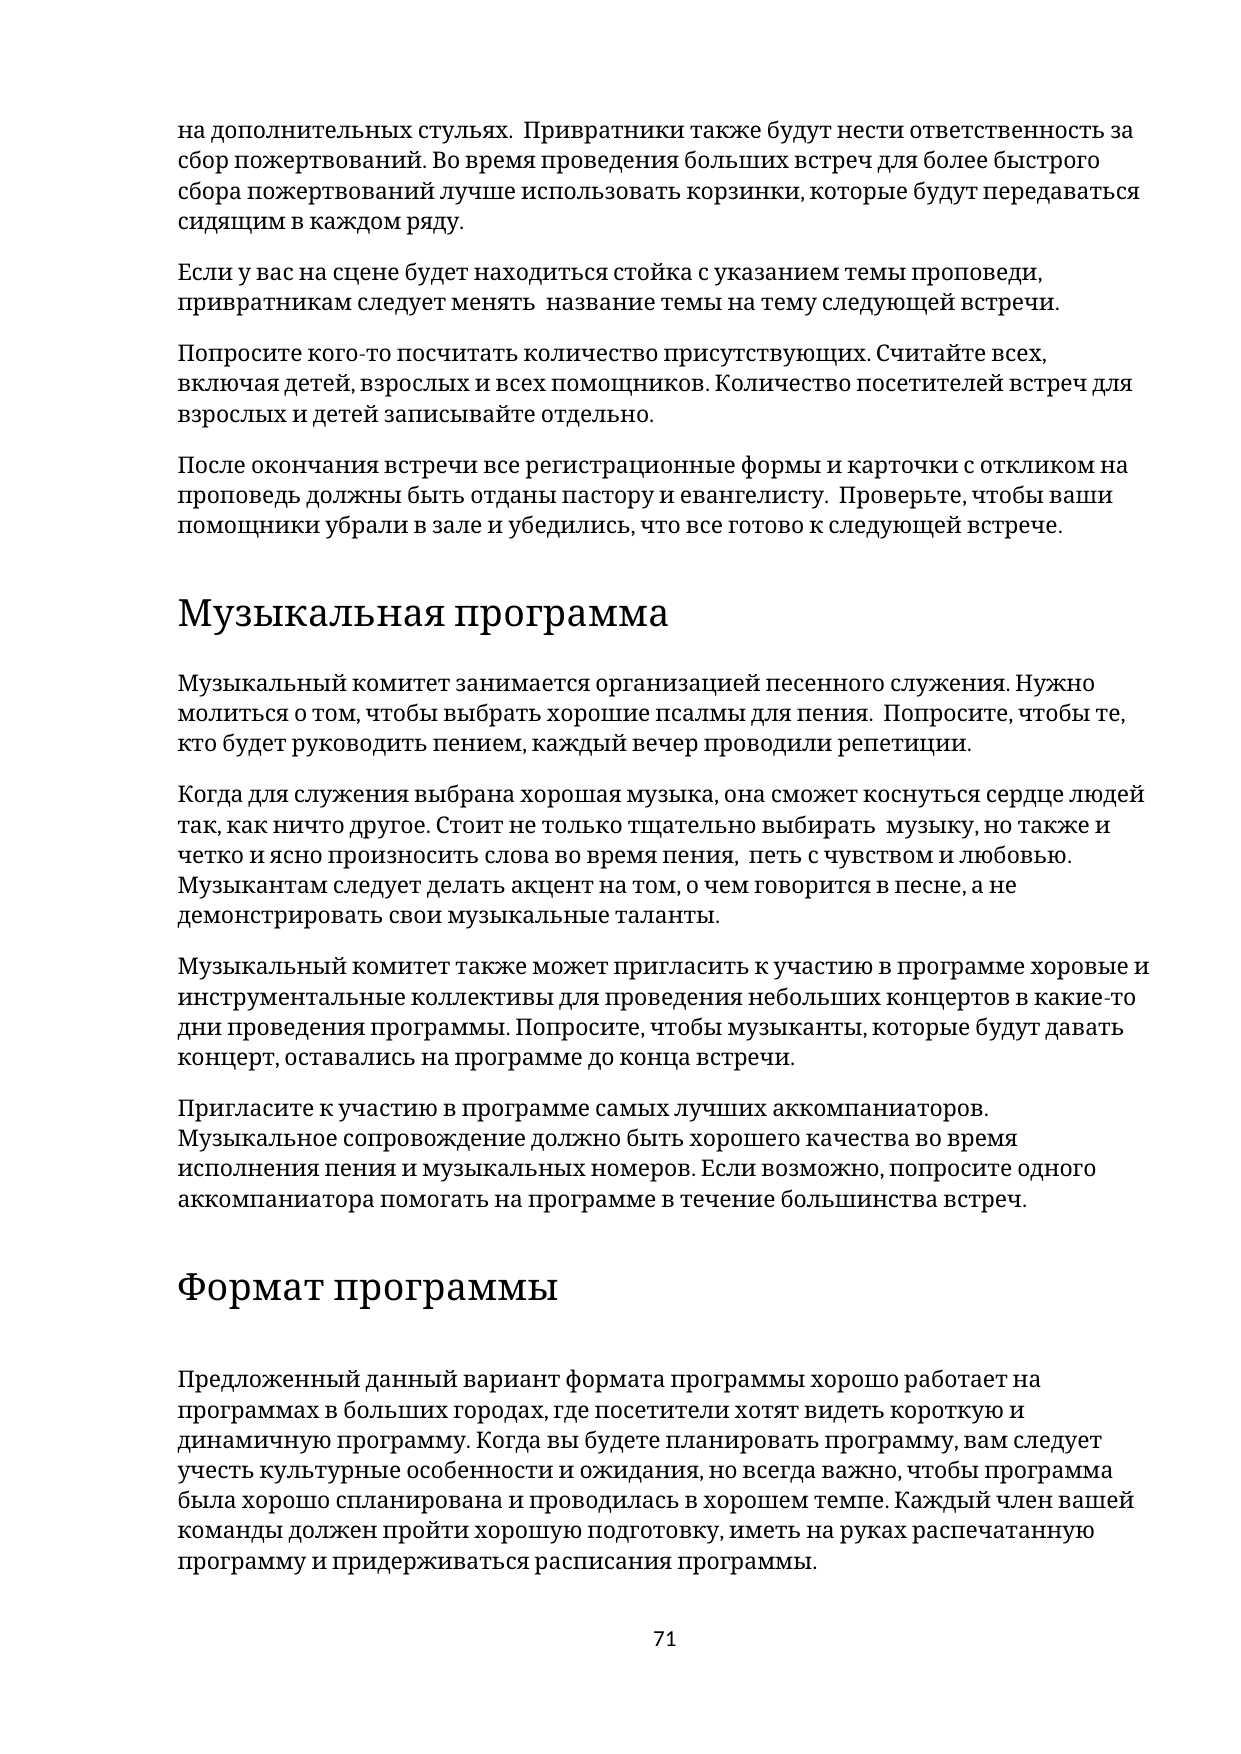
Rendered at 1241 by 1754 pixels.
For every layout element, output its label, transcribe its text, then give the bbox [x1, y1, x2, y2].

text Музыкальный комитет занимается организацией песенного служения. Нужно молиться о том, чтобы выбрать хорошие псалмы для пения. Попросите, чтобы те, кто будет руководить пением, каждый вечер проводили репетиции. [177, 671, 1152, 757]
text Предложенный данный вариант формата программы хорошо работает на программах в больших городах, где посетители хотят видеть короткую и динамичную программу. Когда вы будете планировать программу, вам следует учесть культурные особенности и ожидания, но всегда важно, чтобы программа была хорошо спланирована и проводилась в хорошем темпе. Каждый член вашей команды должен пройти хорошую подготовку, иметь на руках распечатанную программу и придерживаться расписания программы. [177, 1367, 1152, 1575]
text Если у вас на сцене будет находиться стойка с указанием темы проповеди, привратникам следует менять название темы на тему следующей встречи. [177, 260, 1152, 316]
text Музыкальный комитет также может пригласить к участию в программе хоровые и инструментальные коллективы для проведения небольших концертов в какие-то дни проведения программы. Попросите, чтобы музыканты, которые будут давать концерт, оставались на программе до конца встречи. [177, 954, 1152, 1071]
text Пригласите к участию в программе самых лучших аккомпаниаторов. Музыкальное сопровождение должно быть хорошего качества во время исполнения пения и музыкальных номеров. Если возможно, попросите одного аккомпаниатора помогать на программе в течение большинства встреч. [177, 1096, 1152, 1213]
text После окончания встречи все регистрационные формы и карточки с откликом на проповедь должны быть отданы пастору и евангелисту. Проверьте, чтобы ваши помощники убрали в зале и убедились, что все готово к следующей встрече. [177, 452, 1152, 539]
text Когда для служения выбрана хорошая музыка, она сможет коснуться сердце людей так, как ничто другое. Стоит не только тщательно выбирать музыку, но также и четко и ясно произносить слова во время пения, петь с чувством и любовью. Музыкантам следует делать акцент на том, о чем говорится в песне, а не демонстрировать свои музыкальные таланты. [177, 782, 1152, 929]
text Попросите кого-то посчитать количество присутствующих. Считайте всех, включая детей, взрослых и всех помощников. Количество посетителей встреч для взрослых и детей записывайте отдельно. [177, 341, 1152, 428]
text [177, 118, 1152, 235]
text Музыкальная программа [177, 593, 1152, 636]
text Формат программы [177, 1267, 1152, 1310]
